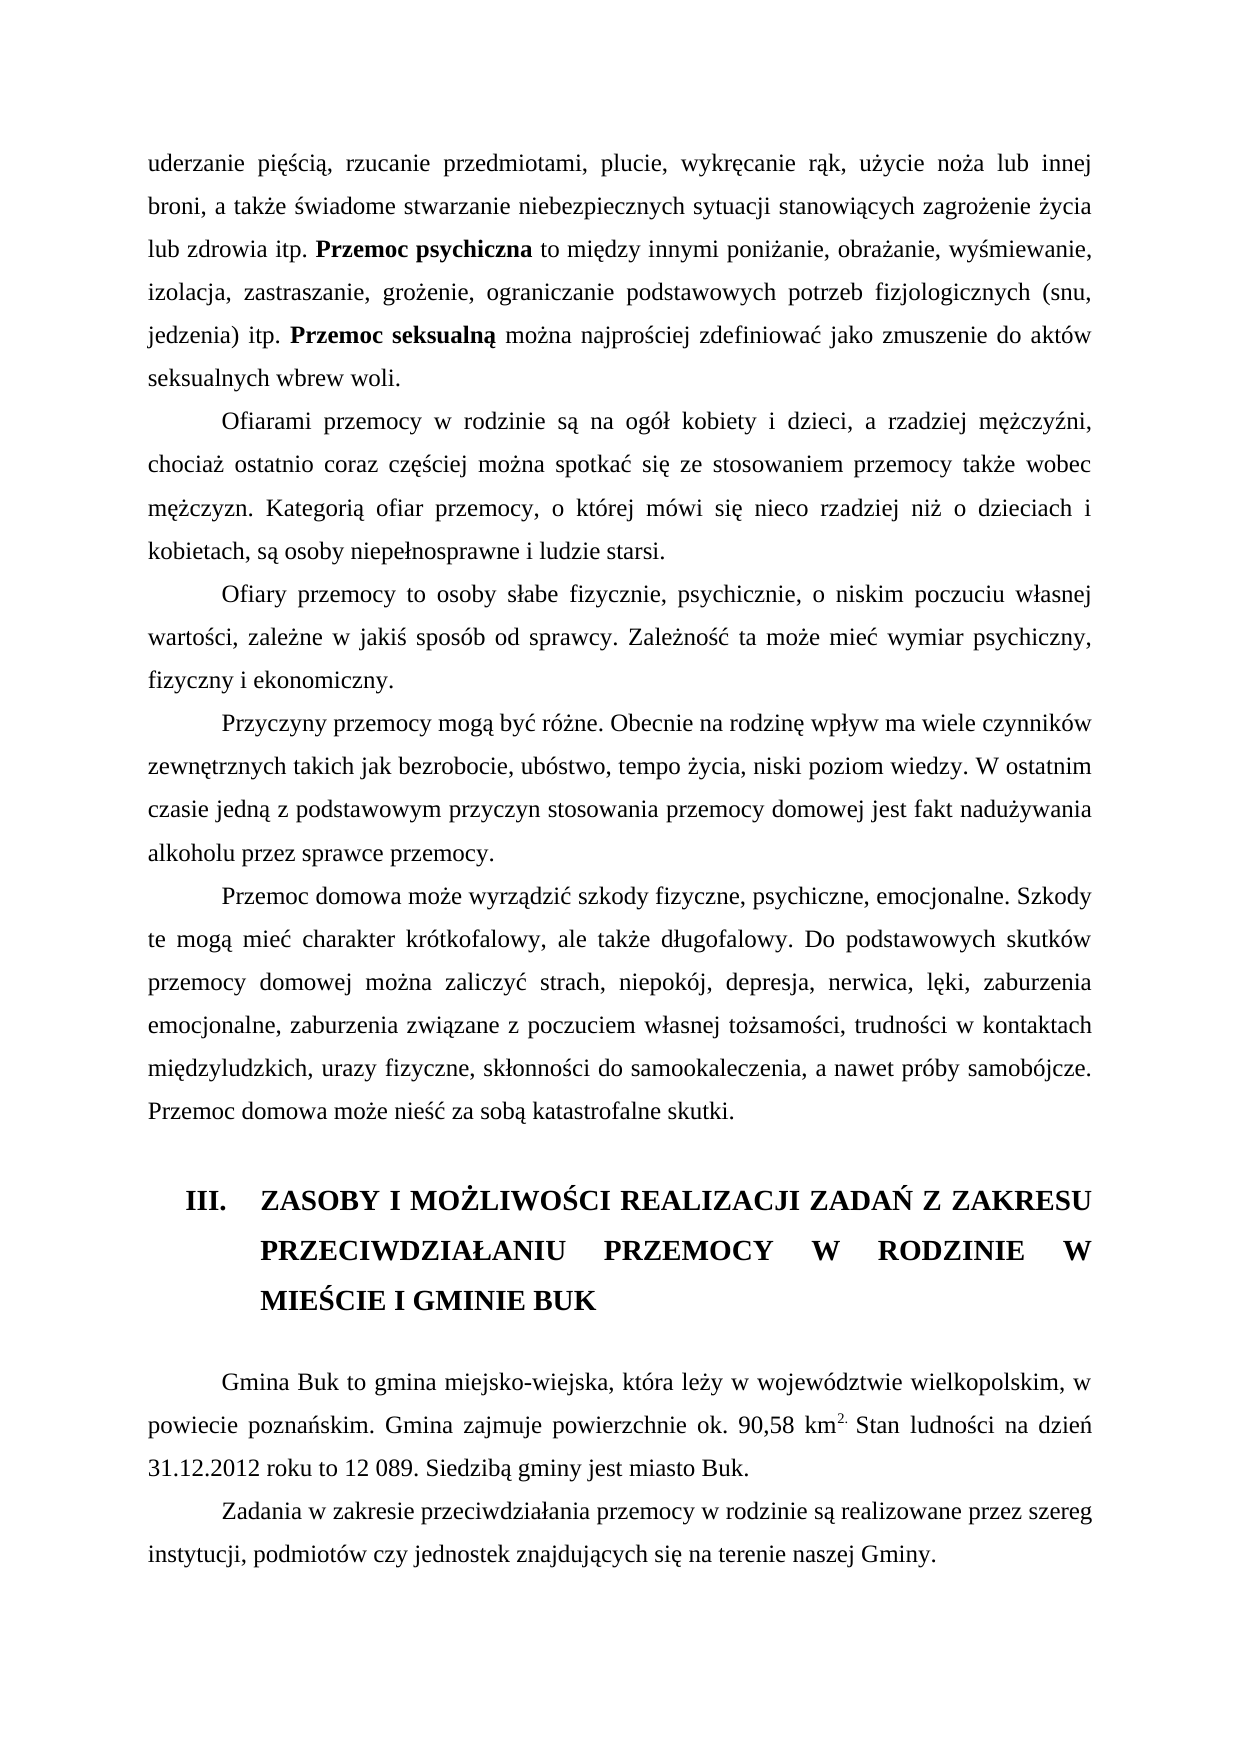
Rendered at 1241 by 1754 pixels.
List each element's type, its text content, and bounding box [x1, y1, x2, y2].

text Gmina Buk to gmina miejsko-wiejska, która leży w województwie wielkopolskim, w powiecie poznańskim. Gmina zajmuje powierzchnie ok. 90,58 km2. Stan ludności na dzień 31.12.2012 roku to 12 089. Siedzibą gminy jest miasto Buk. [148, 1367, 1093, 1482]
text Zadania w zakresie przeciwdziałania przemocy w rodzinie są realizowane przez szereg instytucji, podmiotów czy jednostek znajdujących się na terenie naszej Gminy. [148, 1496, 1093, 1568]
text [148, 148, 1093, 392]
text Ofiary przemocy to osoby słabe fizycznie, psychicznie, o niskim poczuciu własnej wartości, zależne w jakiś sposób od sprawcy. Zależność ta może mieć wymiar psychiczny, fizyczny i ekonomiczny. [148, 579, 1093, 694]
list ZASOBY I MOŻLIWOŚCI REALIZACJI ZADAŃ Z ZAKRESU PRZECIWDZIAŁANIU PRZEMOCY W RODZINIE W MIEŚCIE I GMINIE BUK [185, 1183, 1093, 1317]
text Ofiarami przemocy w rodzinie są na ogół kobiety i dzieci, a rzadziej mężczyźni, chociaż ostatnio coraz częściej można spotkać się ze stosowaniem przemocy także wobec mężczyzn. Kategorią ofiar przemocy, o której mówi się nieco rzadziej niż o dzieciach i kobietach, są osoby niepełnosprawne i ludzie starsi. [148, 406, 1093, 564]
text Przyczyny przemocy mogą być różne. Obecnie na rodzinę wpływ ma wiele czynników zewnętrznych takich jak bezrobocie, ubóstwo, tempo życia, niski poziom wiedzy. W ostatnim czasie jedną z podstawowym przyczyn stosowania przemocy domowej jest fakt nadużywania alkoholu przez sprawce przemocy. [148, 708, 1093, 866]
text Przemoc domowa może wyrządzić szkody fizyczne, psychiczne, emocjonalne. Szkody te mogą mieć charakter krótkofalowy, ale także długofalowy. Do podstawowych skutków przemocy domowej można zaliczyć strach, niepokój, depresja, nerwica, lęki, zaburzenia emocjonalne, zaburzenia związane z poczuciem własnej tożsamości, trudności w kontaktach międzyludzkich, urazy fizyczne, skłonności do samookaleczenia, a nawet próby samobójcze. Przemoc domowa może nieść za sobą katastrofalne skutki. [148, 881, 1093, 1125]
